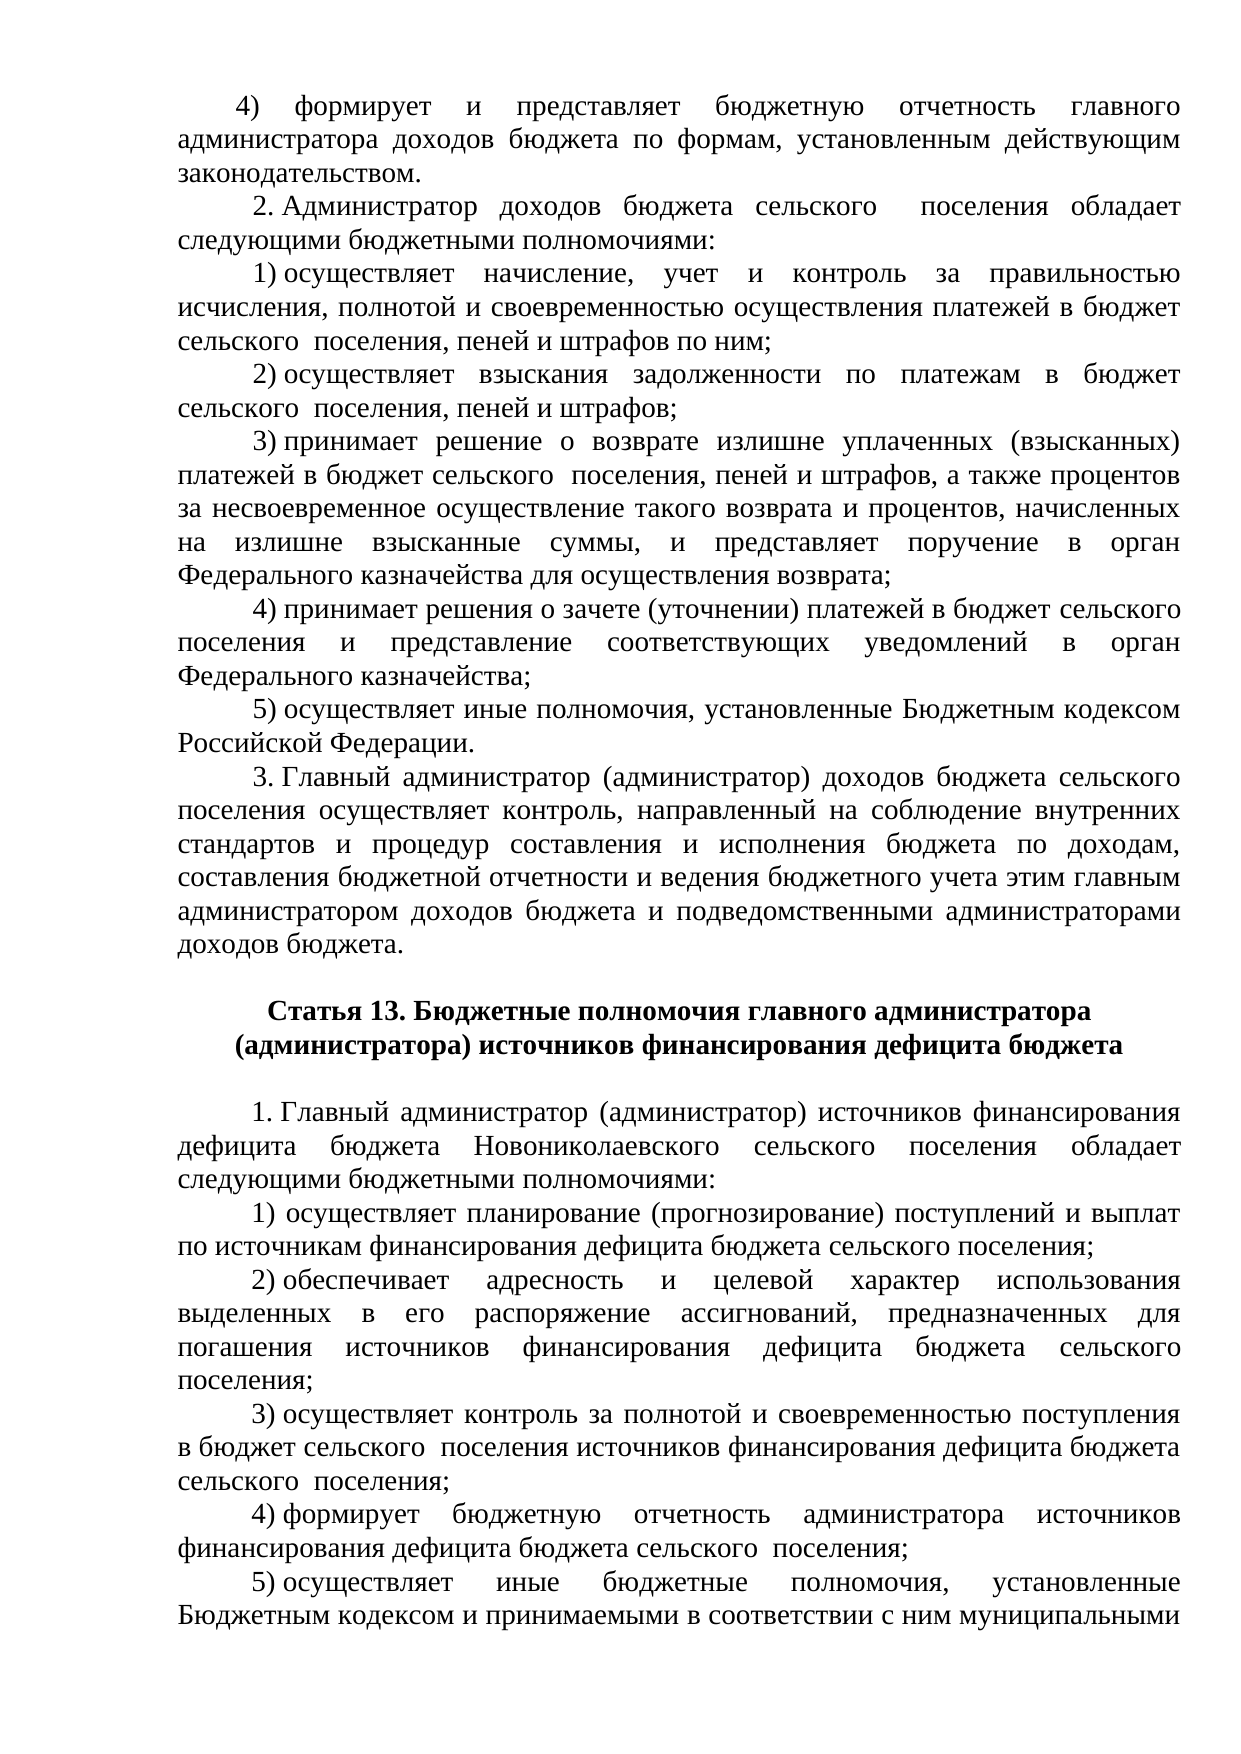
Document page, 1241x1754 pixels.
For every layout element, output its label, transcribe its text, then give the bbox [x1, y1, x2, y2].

text 2. Администратор доходов бюджета сельского поселения обладает следующими бюджетными полномочиями: [177, 188, 1181, 256]
text 4) принимает решения о зачете (уточнении) платежей в бюджет сельского поселения и представление соответствующих уведомлений в орган Федерального казначейства; [177, 591, 1181, 692]
text Статья 13. Бюджетные полномочия главного администратора (администратора) источников финансирования дефицита бюджета [177, 993, 1181, 1061]
text 3) принимает решение о возврате излишне уплаченных (взысканных) платежей в бюджет сельского поселения, пеней и штрафов, а также процентов за несвоевременное осуществление такого возврата и процентов, начисленных на излишне взысканные суммы, и представляет поручение в орган Федерального казначейства для осуществления возврата; [177, 423, 1181, 591]
text 2) обеспечивает адресность и целевой характер использования выделенных в его распоряжение ассигнований, предназначенных для погашения источников финансирования дефицита бюджета сельского поселения; [177, 1262, 1181, 1396]
text 3. Главный администратор (администратор) доходов бюджета сельского поселения осуществляет контроль, направленный на соблюдение внутренних стандартов и процедур составления и исполнения бюджета по доходам, составления бюджетной отчетности и ведения бюджетного учета этим главным администратором доходов бюджета и подведомственными администраторами доходов бюджета. [177, 759, 1181, 960]
text 3) осуществляет контроль за полнотой и своевременностью поступления в бюджет сельского поселения источников финансирования дефицита бюджета сельского поселения; [177, 1396, 1181, 1497]
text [177, 1564, 1181, 1631]
text 2) осуществляет взыскания задолженности по платежам в бюджет сельского поселения, пеней и штрафов; [177, 356, 1181, 423]
text 5) осуществляет иные полномочия, установленные Бюджетным кодексом Российской Федерации. [177, 692, 1181, 759]
text 4) формирует и представляет бюджетную отчетность главного администратора доходов бюджета по формам, установленным действующим законодательством. [177, 88, 1181, 188]
text 1) осуществляет начисление, учет и контроль за правильностью исчисления, полнотой и своевременностью осуществления платежей в бюджет сельского поселения, пеней и штрафов по ним; [177, 256, 1181, 356]
text 4) формирует бюджетную отчетность администратора источников финансирования дефицита бюджета сельского поселения; [177, 1497, 1181, 1564]
text 1) осуществляет планирование (прогнозирование) поступлений и выплат по источникам финансирования дефицита бюджета сельского поселения; [177, 1195, 1181, 1262]
text 1. Главный администратор (администратор) источников финансирования дефицита бюджета Новониколаевского сельского поселения обладает следующими бюджетными полномочиями: [177, 1094, 1181, 1195]
